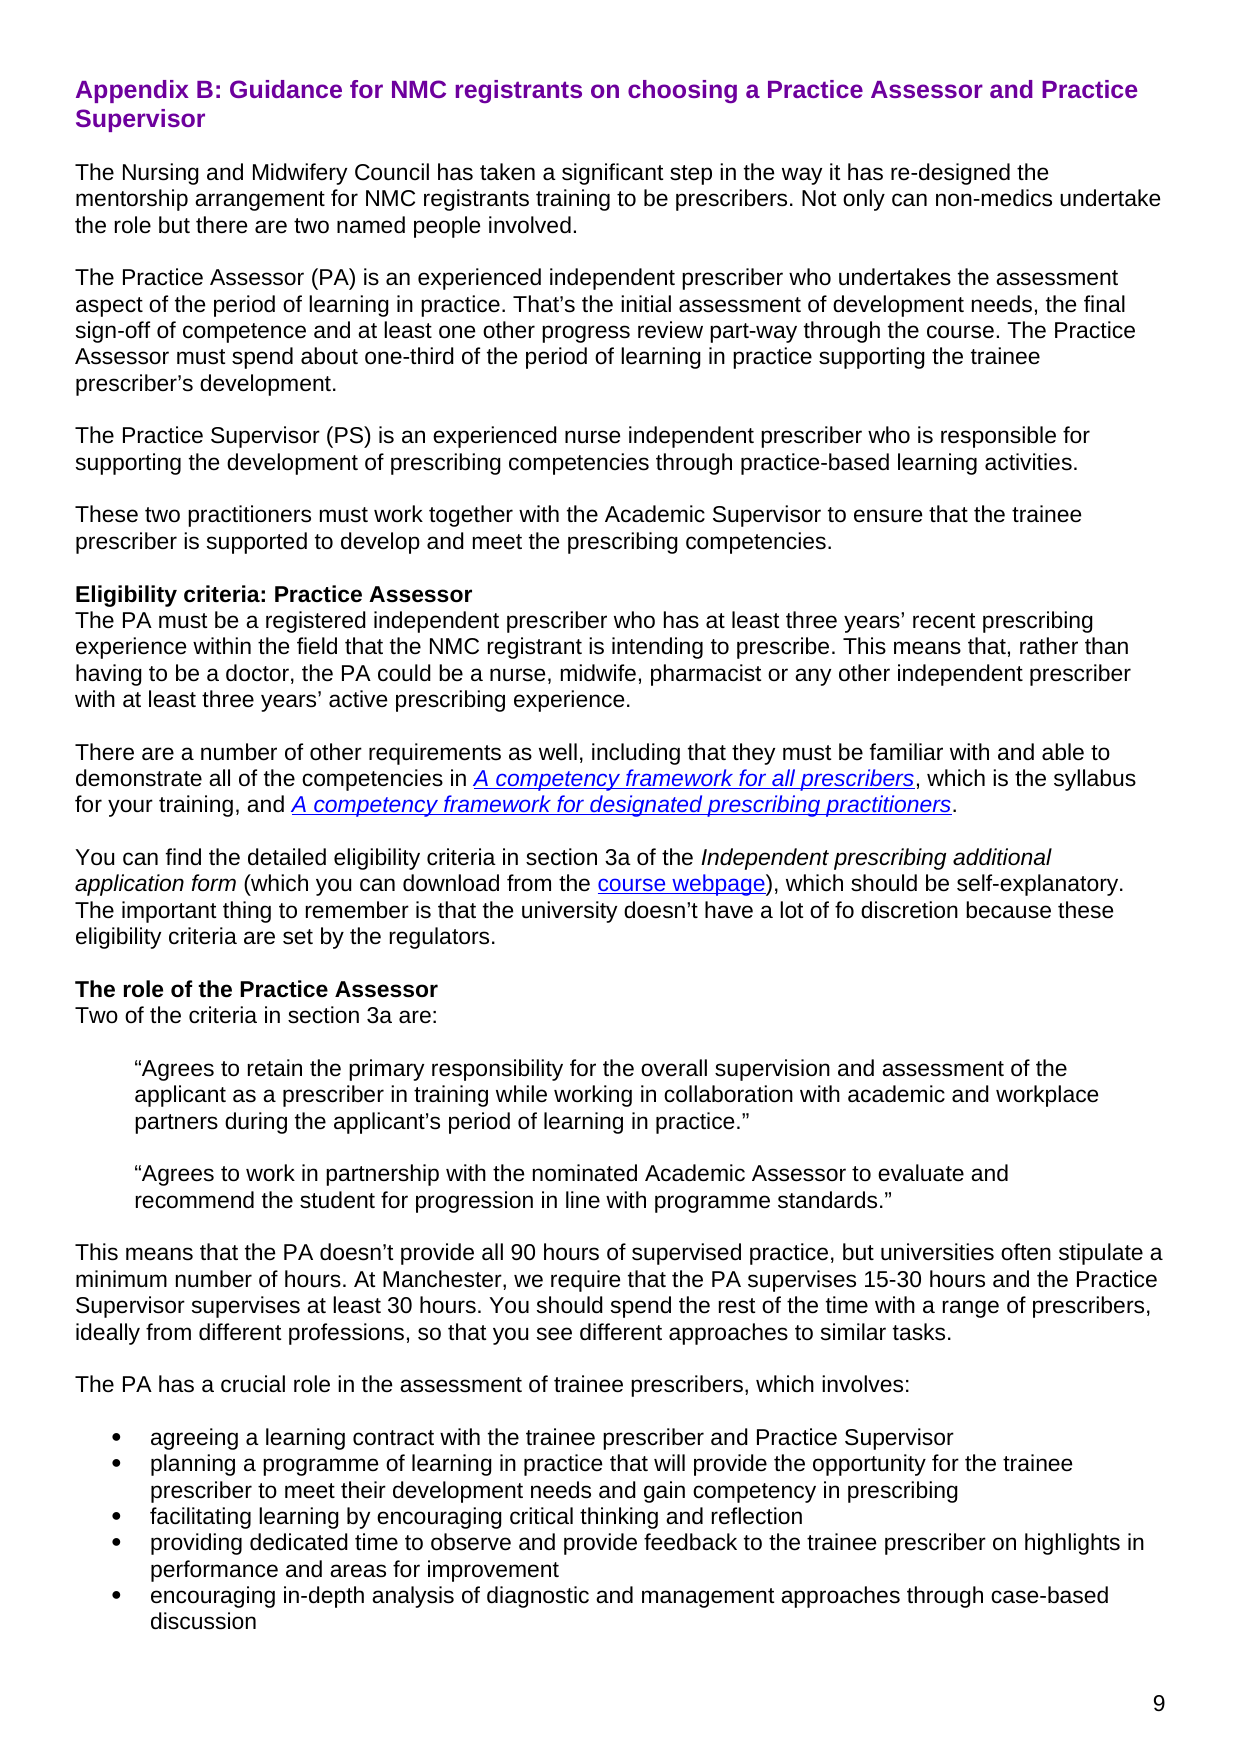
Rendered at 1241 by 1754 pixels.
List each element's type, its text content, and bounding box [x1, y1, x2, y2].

subtitle Eligibility criteria: Practice Assessor [75, 581, 1165, 607]
text The Practice Assessor (PA) is an experienced independent prescriber who undertakes the assessment aspect of the period of learning in practice. That’s the initial assessment of development needs, the final sign-off of competence and at least one other progress review part-way through the course. The Practice Assessor must spend about one-third of the period of learning in practice supporting the trainee prescriber’s development. [75, 264, 1165, 396]
list encouraging in-depth analysis of diagnostic and management approaches through case-based discussion [112, 1582, 1165, 1635]
subtitle The role of the Practice Assessor [75, 976, 1165, 1002]
list providing dedicated time to observe and provide feedback to the trainee prescriber on highlights in performance and areas for improvement [112, 1529, 1165, 1582]
text The PA must be a registered independent prescriber who has at least three years’ recent prescribing experience within the field that the NMC registrant is intending to prescribe. This means that, rather than having to be a doctor, the PA could be a nurse, midwife, pharmacist or any other independent prescriber with at least three years’ active prescribing experience. [75, 607, 1165, 712]
text These two practitioners must work together with the Academic Supervisor to ensure that the trainee prescriber is supported to develop and meet the prescribing competencies. [75, 501, 1165, 554]
text There are a number of other requirements as well, including that they must be familiar with and able to demonstrate all of the competencies in A competency framework for all prescribers, which is the syllabus for your training, and A competency framework for designated prescribing practitioners. [75, 739, 1165, 818]
text The Practice Supervisor (PS) is an experienced nurse independent prescriber who is responsible for supporting the development of prescribing competencies through practice-based learning activities. [75, 422, 1165, 475]
text The Nursing and Midwifery Council has taken a significant step in the way it has re-designed the mentorship arrangement for NMC registrants training to be prescribers. Not only can non-medics undertake the role but there are two named people involved. [75, 159, 1165, 238]
list agreeing a learning contract with the trainee prescriber and Practice Supervisor [112, 1424, 1165, 1450]
text This means that the PA doesn’t provide all 90 hours of supervised practice, but universities often stipulate a minimum number of hours. At Manchester, we require that the PA supervises 15-30 hours and the Practice Supervisor supervises at least 30 hours. You should spend the rest of the time with a range of prescribers, ideally from different professions, so that you see different approaches to similar tasks. [75, 1239, 1165, 1345]
subtitle Appendix B: Guidance for NMC registrants on choosing a Practice Assessor and Practice Supervisor [75, 75, 1165, 132]
text Two of the criteria in section 3a are: [75, 1002, 1165, 1028]
text “Agrees to work in partnership with the nominated Academic Assessor to evaluate and recommend the student for progression in line with programme standards.” [134, 1160, 1106, 1213]
list planning a programme of learning in practice that will provide the opportunity for the trainee prescriber to meet their development needs and gain competency in prescribing [112, 1450, 1165, 1503]
list facilitating learning by encouraging critical thinking and reflection [112, 1503, 1165, 1529]
text You can find the detailed eligibility criteria in section 3a of the Independent prescribing additional application form (which you can download from the course webpage), which should be self-explanatory. The important thing to remember is that the university doesn’t have a lot of fo discretion because these eligibility criteria are set by the regulators. [75, 844, 1165, 949]
text “Agrees to retain the primary responsibility for the overall supervision and assessment of the applicant as a prescriber in training while working in collaboration with academic and workplace partners during the applicant’s period of learning in practice.” [134, 1055, 1106, 1134]
text The PA has a crucial role in the assessment of trainee prescribers, which involves: [75, 1371, 1165, 1397]
